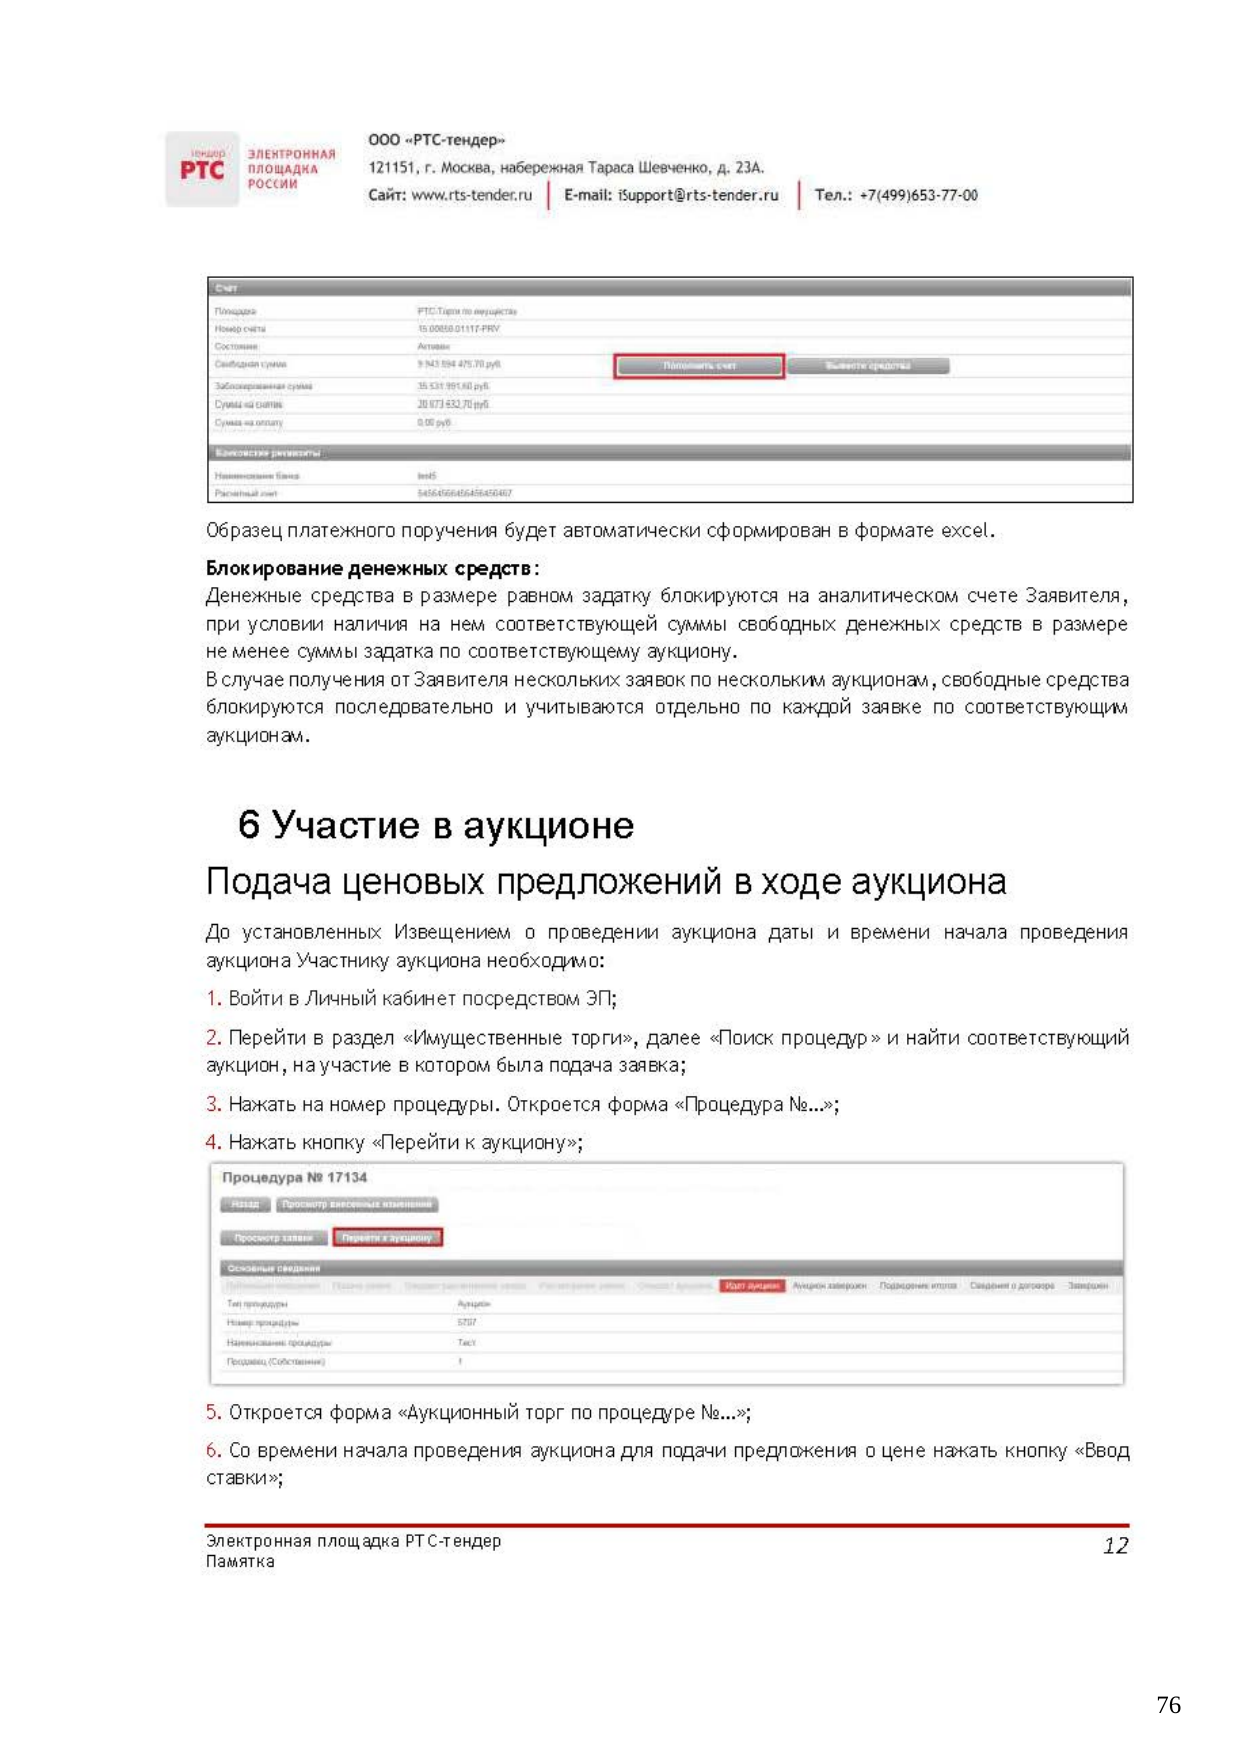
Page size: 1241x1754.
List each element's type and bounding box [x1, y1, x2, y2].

picture [103, 88, 1180, 1612]
